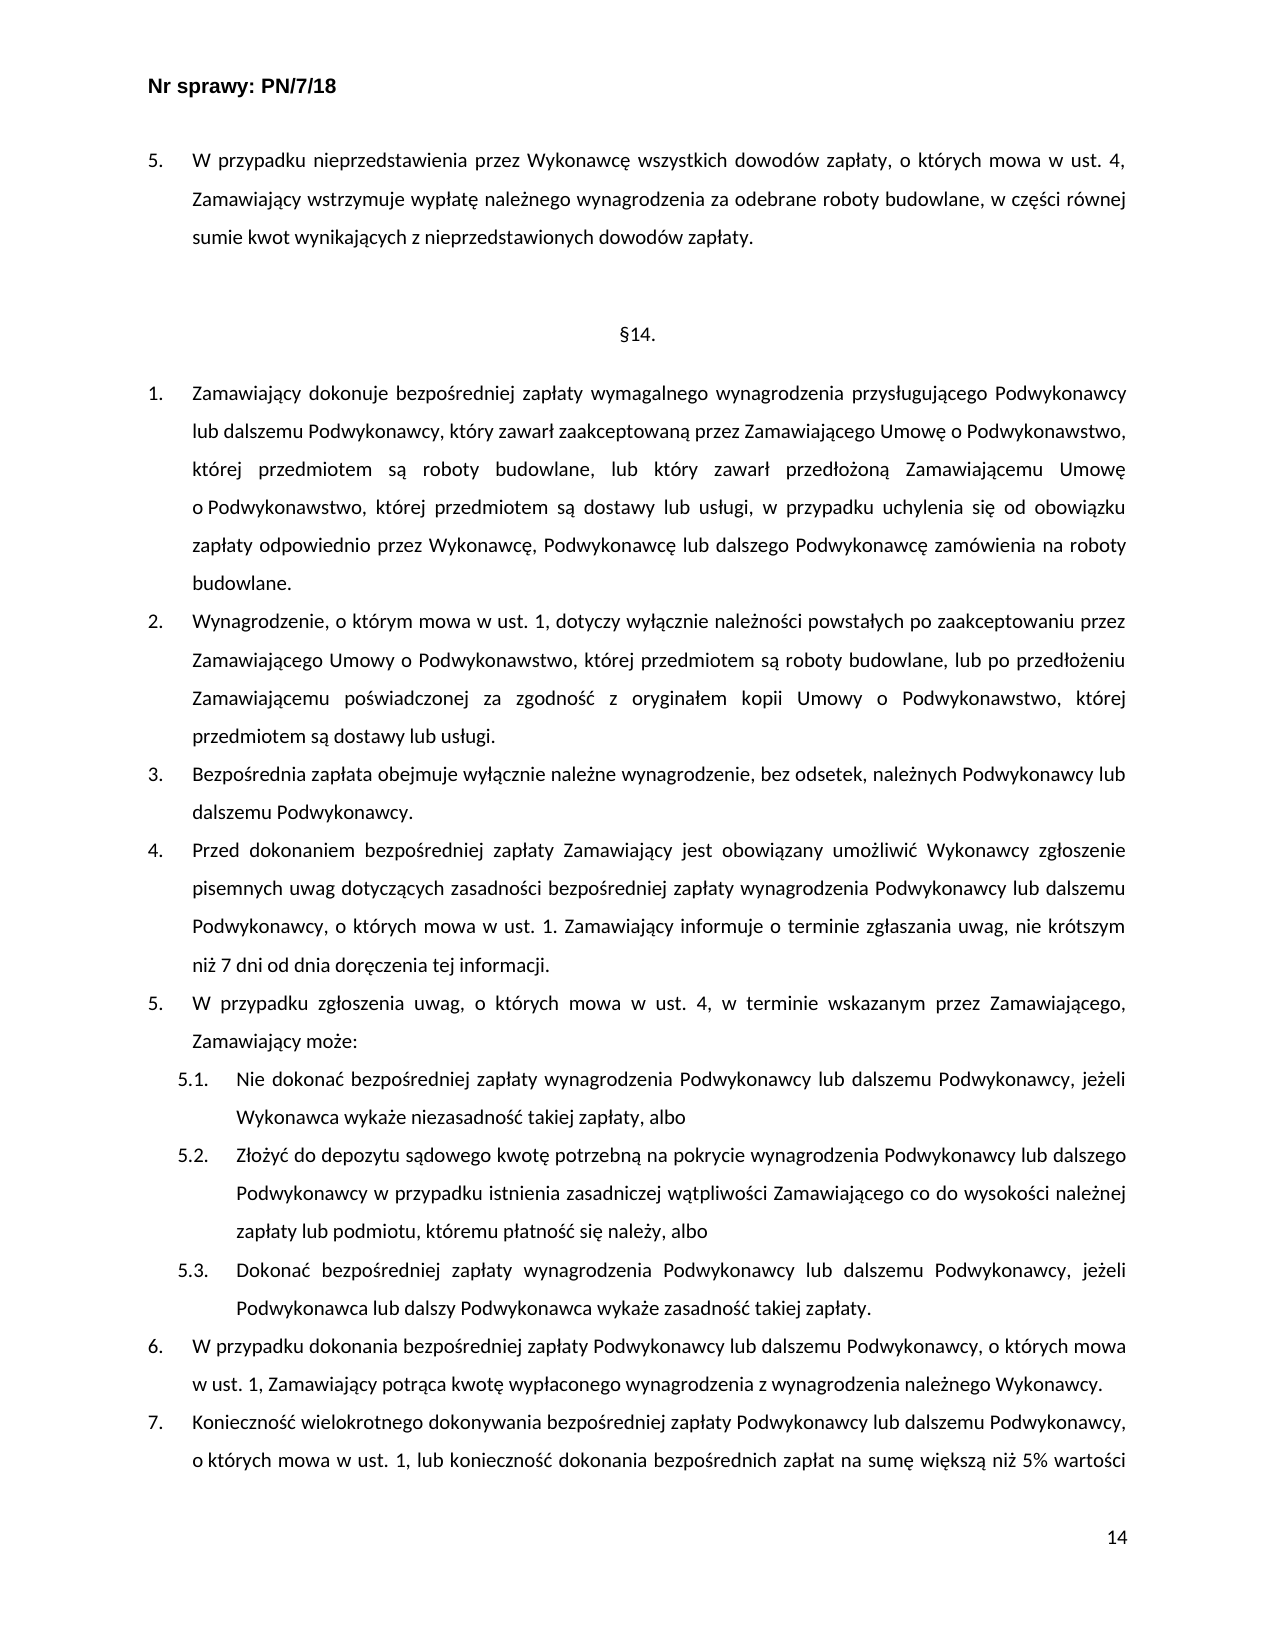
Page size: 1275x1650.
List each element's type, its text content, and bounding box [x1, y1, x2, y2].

list Nie dokonać bezpośredniej zapłaty wynagrodzenia Podwykonawcy lub dalszemu Podwykonawcy, jeżeli Wykonawca wykaże niezasadność takiej zapłaty, albo [177, 1066, 1127, 1130]
list Bezpośrednia zapłata obejmuje wyłącznie należne wynagrodzenie, bez odsetek, należnych Podwykonawcy lub dalszemu Podwykonawcy. [148, 761, 1127, 825]
list Zamawiający dokonuje bezpośredniej zapłaty wymagalnego wynagrodzenia przysługującego Podwykonawcy lub dalszemu Podwykonawcy, który zawarł zaakceptowaną przez Zamawiającego Umowę o Podwykonawstwo, której przedmiotem są roboty budowlane, lub który zawarł przedłożoną Zamawiającemu Umowę o Podwykonawstwo, której przedmiotem są dostawy lub usługi, w przypadku uchylenia się od obowiązku zapłaty odpowiednio przez Wykonawcę, Podwykonawcę lub dalszego Podwykonawcę zamówienia na roboty budowlane. [148, 380, 1127, 596]
list W przypadku dokonania bezpośredniej zapłaty Podwykonawcy lub dalszemu Podwykonawcy, o których mowa w ust. 1, Zamawiający potrąca kwotę wypłaconego wynagrodzenia z wynagrodzenia należnego Wykonawcy. [148, 1333, 1127, 1397]
text §14. [148, 321, 1127, 346]
list W przypadku zgłoszenia uwag, o których mowa w ust. 4, w terminie wskazanym przez Zamawiającego, Zamawiający może: [148, 990, 1127, 1053]
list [148, 1409, 1127, 1473]
list Przed dokonaniem bezpośredniej zapłaty Zamawiający jest obowiązany umożliwić Wykonawcy zgłoszenie pisemnych uwag dotyczących zasadności bezpośredniej zapłaty wynagrodzenia Podwykonawcy lub dalszemu Podwykonawcy, o których mowa w ust. 1. Zamawiający informuje o terminie zgłaszania uwag, nie krótszym niż 7 dni od dnia doręczenia tej informacji. [148, 837, 1127, 977]
list Dokonać bezpośredniej zapłaty wynagrodzenia Podwykonawcy lub dalszemu Podwykonawcy, jeżeli Podwykonawca lub dalszy Podwykonawca wykaże zasadność takiej zapłaty. [177, 1257, 1127, 1320]
list W przypadku nieprzedstawienia przez Wykonawcę wszystkich dowodów zapłaty, o których mowa w ust. 4, Zamawiający wstrzymuje wypłatę należnego wynagrodzenia za odebrane roboty budowlane, w części równej sumie kwot wynikających z nieprzedstawionych dowodów zapłaty. [148, 148, 1127, 249]
list Wynagrodzenie, o którym mowa w ust. 1, dotyczy wyłącznie należności powstałych po zaakceptowaniu przez Zamawiającego Umowy o Podwykonawstwo, której przedmiotem są roboty budowlane, lub po przedłożeniu Zamawiającemu poświadczonej za zgodność z oryginałem kopii Umowy o Podwykonawstwo, której przedmiotem są dostawy lub usługi. [148, 609, 1127, 748]
list Złożyć do depozytu sądowego kwotę potrzebną na pokrycie wynagrodzenia Podwykonawcy lub dalszego Podwykonawcy w przypadku istnienia zasadniczej wątpliwości Zamawiającego co do wysokości należnej zapłaty lub podmiotu, któremu płatność się należy, albo [177, 1142, 1127, 1244]
